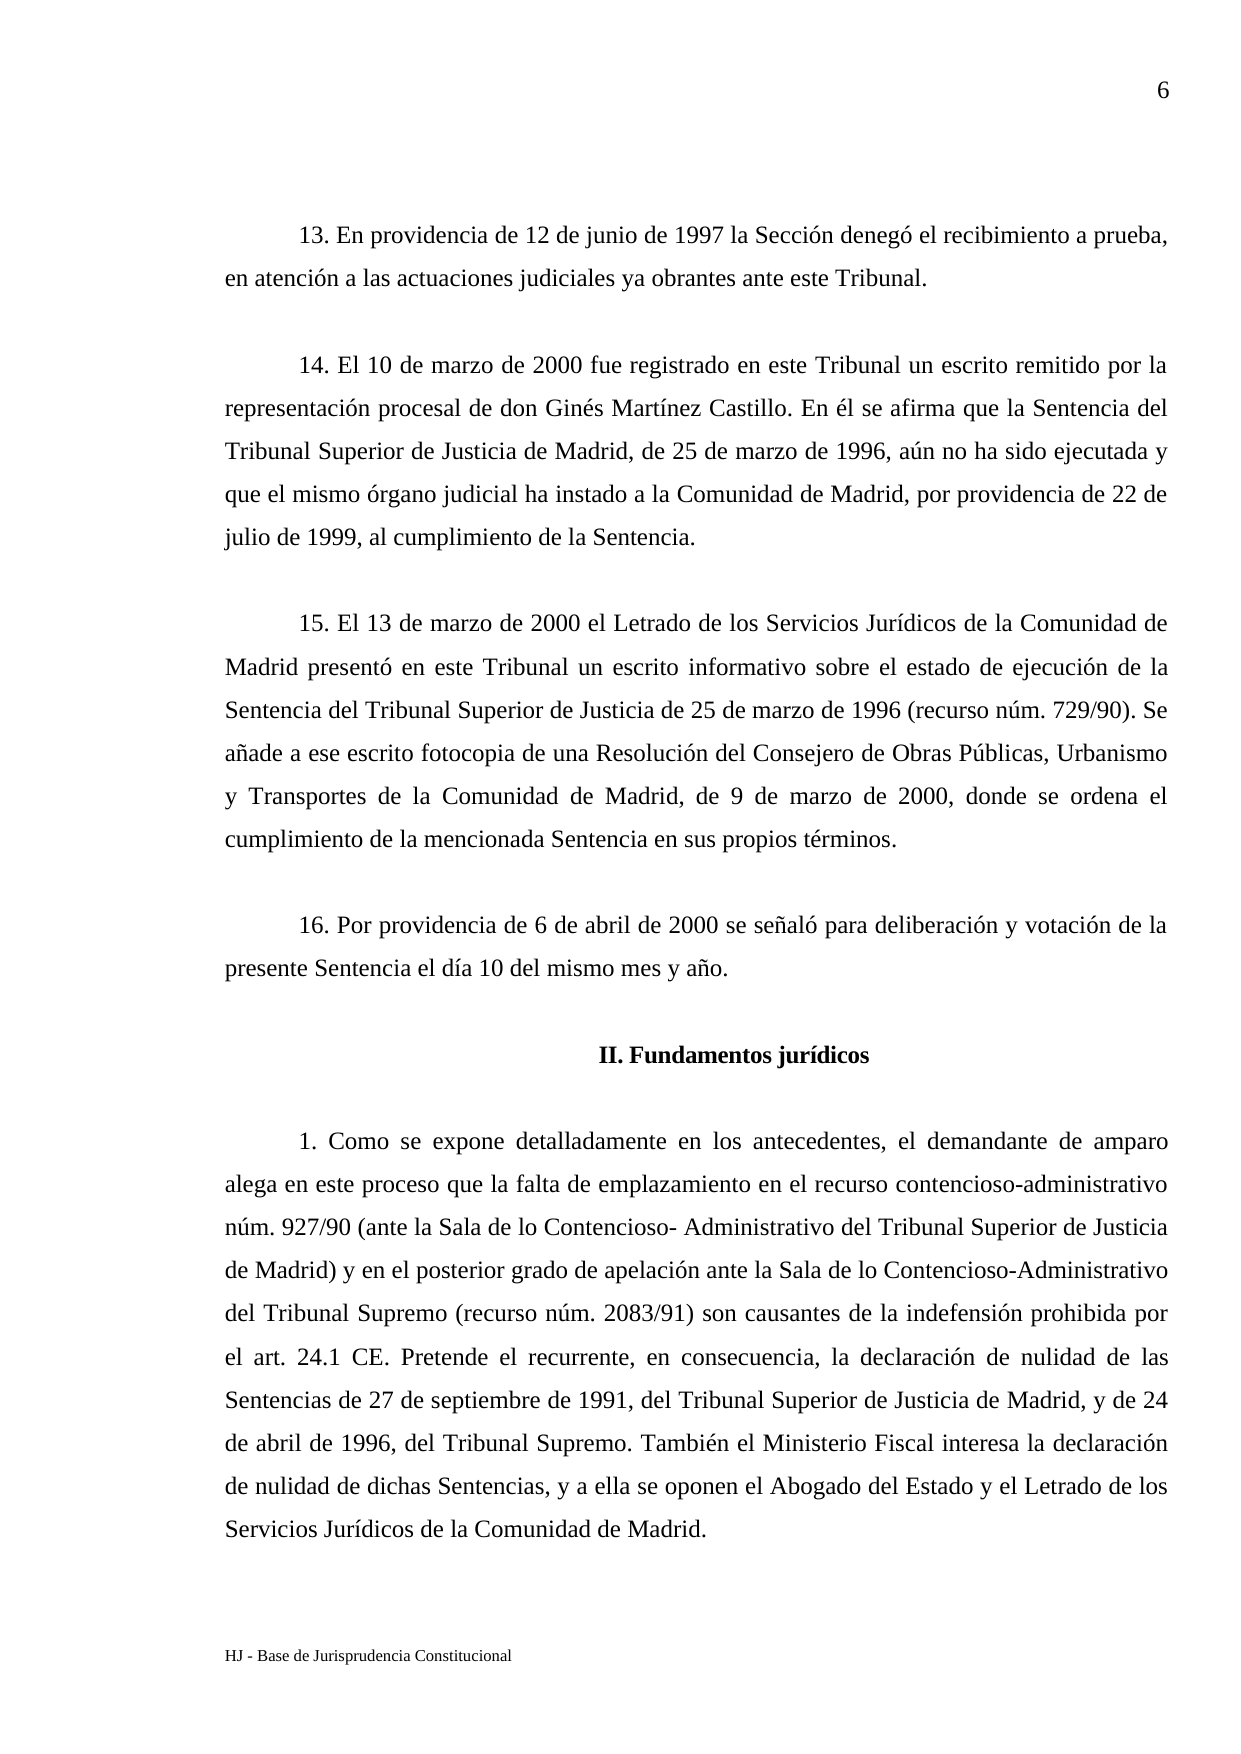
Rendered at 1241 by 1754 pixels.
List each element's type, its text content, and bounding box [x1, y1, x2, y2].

subtitle II. Fundamentos jurídicos [224, 1040, 1169, 1068]
text 14. El 10 de marzo de 2000 fue registrado en este Tribunal un escrito remitido por la representación procesal de don Ginés Martínez Castillo. En él se afirma que la Sentencia del Tribunal Superior de Justicia de Madrid, de 25 de marzo de 1996, aún no ha sido ejecutada y que el mismo órgano judicial ha instado a la Comunidad de Madrid, por providencia de 22 de julio de 1999, al cumplimiento de la Sentencia. [224, 350, 1169, 551]
text 13. En providencia de 12 de junio de 1997 la Sección denegó el recibimiento a prueba, en atención a las actuaciones judiciales ya obrantes ante este Tribunal. [224, 220, 1169, 292]
text 15. El 13 de marzo de 2000 el Letrado de los Servicios Jurídicos de la Comunidad de Madrid presentó en este Tribunal un escrito informativo sobre el estado de ejecución de la Sentencia del Tribunal Superior de Justicia de 25 de marzo de 1996 (recurso núm. 729/90). Se añade a ese escrito fotocopia de una Resolución del Consejero de Obras Públicas, Urbanismo y Transportes de la Comunidad de Madrid, de 9 de marzo de 2000, donde se ordena el cumplimiento de la mencionada Sentencia en sus propios términos. [224, 608, 1169, 853]
text 16. Por providencia de 6 de abril de 2000 se señaló para deliberación y votación de la presente Sentencia el día 10 del mismo mes y año. [224, 910, 1169, 982]
text 1. Como se expone detalladamente en los antecedentes, el demandante de amparo alega en este proceso que la falta de emplazamiento en el recurso contencioso-administrativo núm. 927/90 (ante la Sala de lo Contencioso- Administrativo del Tribunal Superior de Justicia de Madrid) y en el posterior grado de apelación ante la Sala de lo Contencioso-Administrativo del Tribunal Supremo (recurso núm. 2083/91) son causantes de la indefensión prohibida por el art. 24.1 CE. Pretende el recurrente, en consecuencia, la declaración de nulidad de las Sentencias de 27 de septiembre de 1991, del Tribunal Superior de Justicia de Madrid, y de 24 de abril de 1996, del Tribunal Supremo. También el Ministerio Fiscal interesa la declaración de nulidad de dichas Sentencias, y a ella se oponen el Abogado del Estado y el Letrado de los Servicios Jurídicos de la Comunidad de Madrid. [224, 1126, 1169, 1543]
